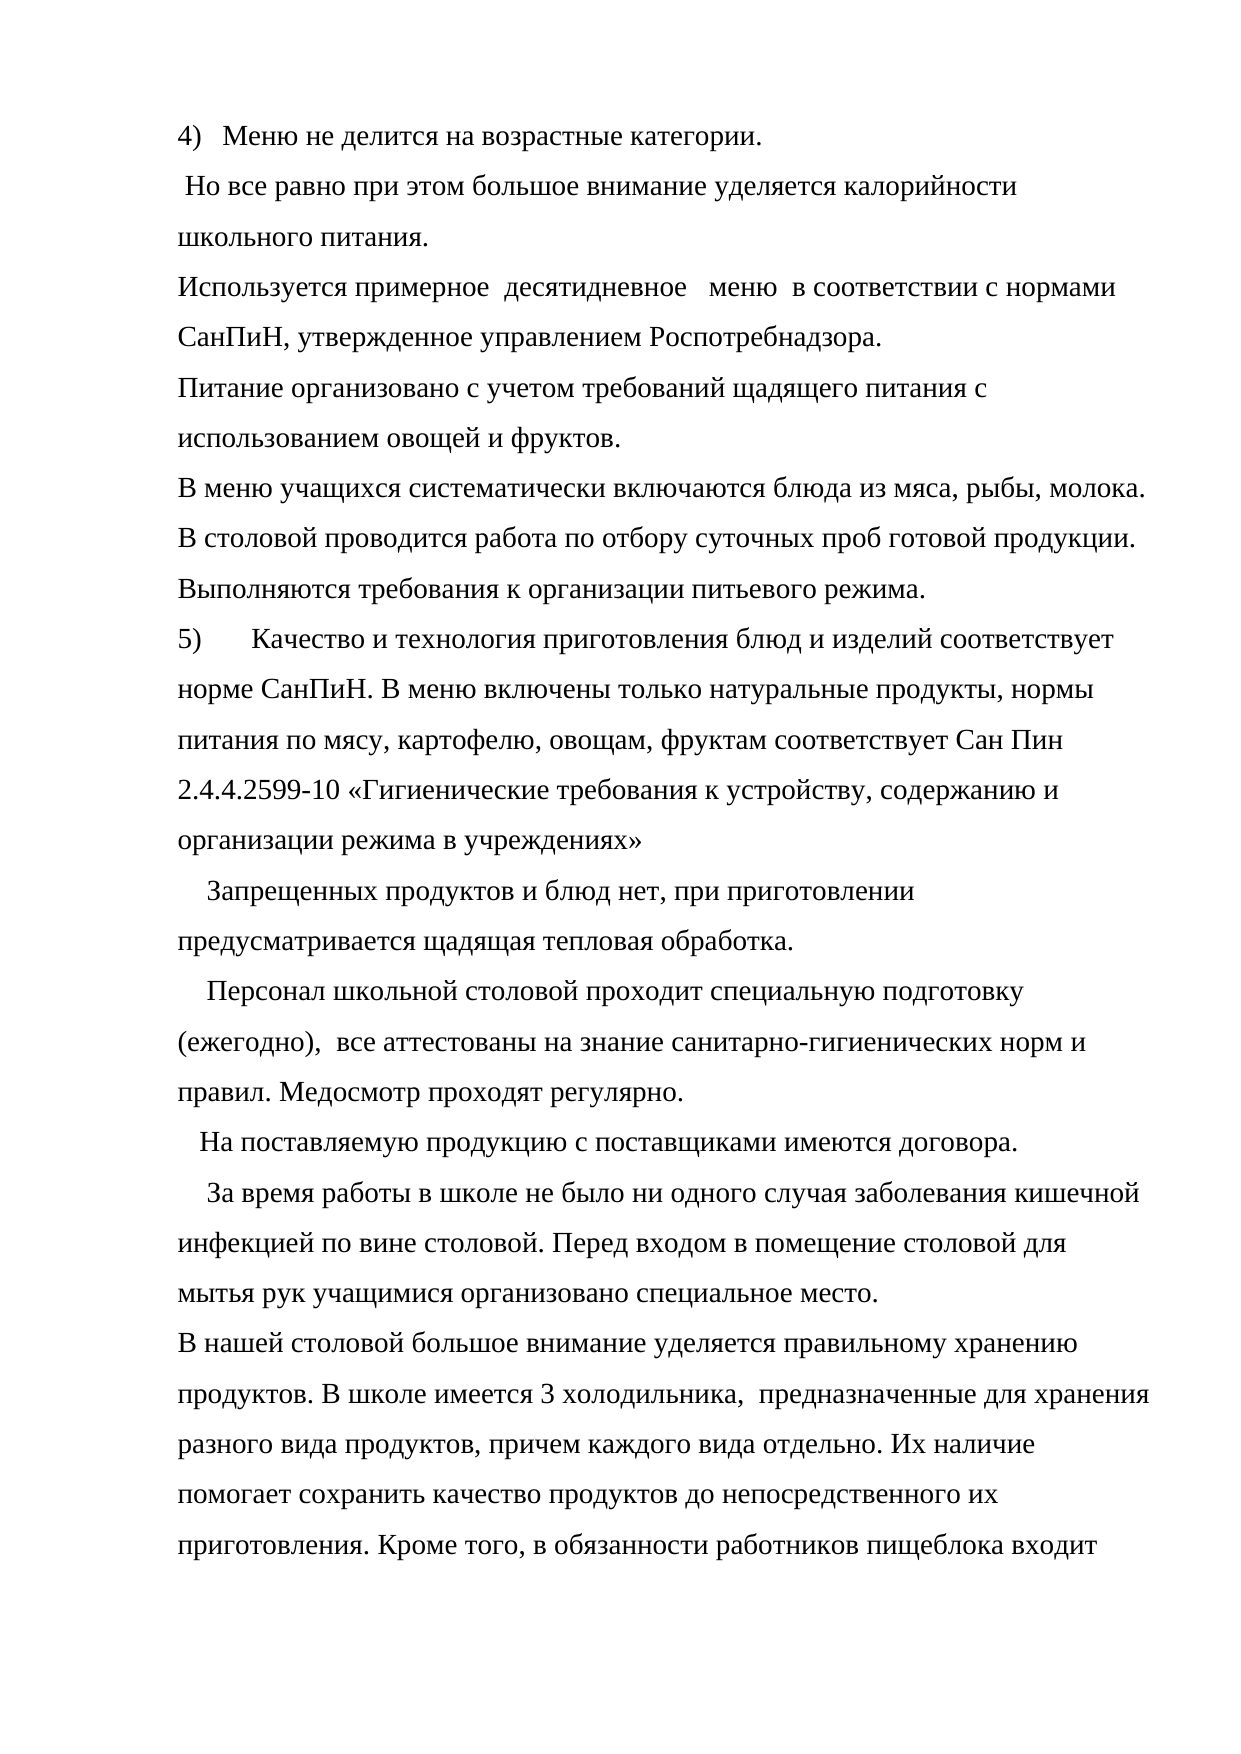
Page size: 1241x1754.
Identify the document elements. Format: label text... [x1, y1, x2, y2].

list В меню учащихся систематически включаются блюда из мяса, рыбы, молока. В столовой проводится работа по отбору суточных проб готовой продукции. Выполняются требования к организации питьевого режима. [177, 470, 1152, 604]
list Запрещенных продуктов и блюд нет, при приготовлении предусматривается щадящая тепловая обработка. [177, 873, 1152, 957]
list Качество и технология приготовления блюд и изделий соответствует норме СанПиН. В меню включены только натуральные продукты, нормы питания по мясу, картофелю, овощам, фруктам соответствует Сан Пин 2.4.4.2599-10 «Гигиенические требования к устройству, содержанию и организации режима в учреждениях» [177, 621, 1152, 856]
list Но все равно при этом большое внимание уделяется калорийности школьного питания. [177, 168, 1152, 252]
list Используется примерное десятидневное меню в соответствии с нормами СанПиН, утвержденное управлением Роспотребнадзора. [177, 269, 1152, 353]
list На поставляемую продукцию с поставщиками имеются договора. [177, 1124, 1152, 1158]
list За время работы в школе не было ни одного случая заболевания кишечной инфекцией по вине столовой. Перед входом в помещение столовой для мытья рук учащимися организовано специальное место. [177, 1175, 1152, 1309]
list Персонал школьной столовой проходит специальную подготовку (ежегодно), все аттестованы на знание санитарно-гигиенических норм и правил. Медосмотр проходят регулярно. [177, 973, 1152, 1108]
list Меню не делится на возрастные категории. [177, 118, 1152, 152]
list Питание организовано с учетом требований щадящего питания с использованием овощей и фруктов. [177, 370, 1152, 453]
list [177, 1326, 1152, 1560]
